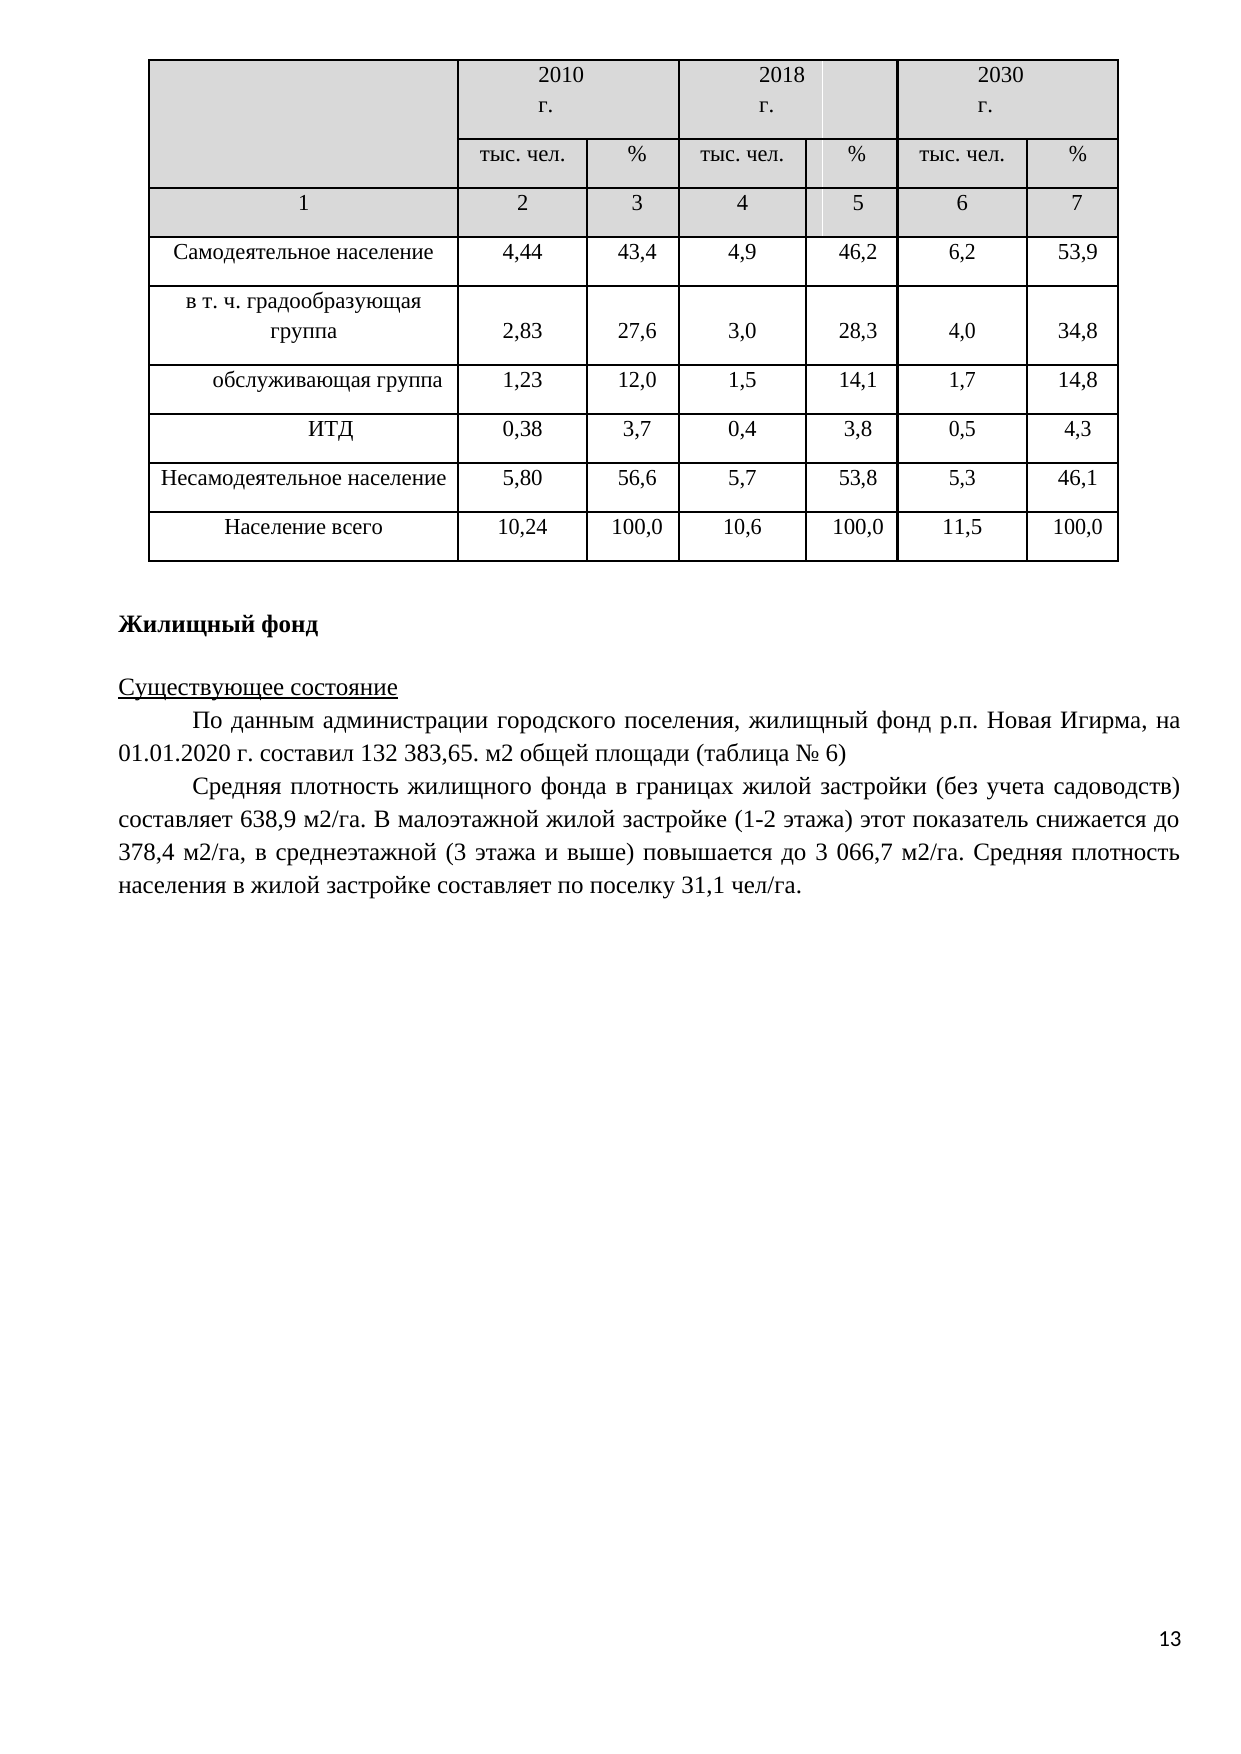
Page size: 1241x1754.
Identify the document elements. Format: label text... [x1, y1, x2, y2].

table_header [150, 61, 457, 138]
table_cell 3,7 [604, 415, 678, 462]
table_cell 34,8 [1043, 287, 1117, 364]
table_cell 12,0 [604, 366, 678, 413]
table_cell 100,0 [823, 513, 896, 560]
table_cell [588, 415, 604, 462]
table_cell 5,7 [680, 464, 805, 511]
table_cell тыс. чел. [459, 140, 586, 187]
table_cell тыс. чел. [899, 140, 1026, 187]
table_cell 0,5 [899, 415, 1026, 462]
table_cell 10,6 [680, 513, 805, 560]
table_cell 4 [680, 189, 805, 236]
table_cell 0,38 [459, 415, 586, 462]
table_cell [807, 513, 822, 560]
table_cell [1028, 189, 1043, 236]
table_cell в т. ч. градообразующая группа [150, 287, 457, 364]
table_cell Несамодеятельное население [150, 464, 457, 511]
table_cell [1028, 513, 1043, 560]
table_cell [807, 140, 822, 187]
table_cell ИТД [150, 415, 457, 462]
table_cell % [1043, 140, 1117, 187]
table_cell 1,7 [899, 366, 1026, 413]
table_cell [588, 513, 604, 560]
table_cell [807, 287, 822, 364]
table_header [823, 61, 896, 138]
table_header [604, 61, 678, 138]
table_header 2018 г. [680, 61, 822, 138]
table_cell [588, 287, 604, 364]
table_cell 2 [459, 189, 586, 236]
table_cell 3,8 [823, 415, 896, 462]
table_cell [1028, 366, 1043, 413]
table_cell 100,0 [1043, 513, 1117, 560]
table_cell тыс. чел. [680, 140, 805, 187]
table_cell 7 [1043, 189, 1117, 236]
table_cell 6 [899, 189, 1026, 236]
table_cell [588, 464, 604, 511]
table_cell 1 [150, 189, 457, 236]
table_header [1043, 61, 1117, 138]
text Средняя плотность жилищного фонда в границах жилой застройки (без учета садоводств) составляет 638,9 м2/га. В малоэтажной жилой застройке (1-2 этажа) этот показатель снижается до 378,4 м2/га, в среднеэтажной (3 этажа и выше) повышается до 3 066,7 м2/га. Средняя плотность населения в жилой застройке составляет по поселку 31,1 чел/га. [118, 771, 1181, 899]
table_cell 56,6 [604, 464, 678, 511]
table_cell Самодеятельное население [150, 238, 457, 285]
table_cell 53,9 [1043, 238, 1117, 285]
table_cell [807, 366, 822, 413]
table_cell 4,3 [1043, 415, 1117, 462]
table_cell 46,1 [1043, 464, 1117, 511]
table_cell [807, 238, 822, 285]
table_cell [807, 464, 822, 511]
table_cell [1028, 287, 1043, 364]
table_cell 1,23 [459, 366, 586, 413]
table_cell [588, 366, 604, 413]
table_cell 5,3 [899, 464, 1026, 511]
table_cell 43,4 [604, 238, 678, 285]
table_cell 10,24 [459, 513, 586, 560]
table_cell [588, 140, 604, 187]
table_cell 2,83 [459, 287, 586, 364]
table_cell 4,9 [680, 238, 805, 285]
table_cell [588, 189, 604, 236]
table_header 2010 г. [459, 61, 604, 138]
table_cell 5,80 [459, 464, 586, 511]
table_cell 11,5 [899, 513, 1026, 560]
table_cell 6,2 [899, 238, 1026, 285]
subtitle Жилищный фонд [118, 609, 1181, 638]
table_cell обслуживающая группа [150, 366, 457, 413]
table_cell [588, 238, 604, 285]
table_cell % [823, 140, 896, 187]
table_cell 5 [823, 189, 896, 236]
table_cell 0,4 [680, 415, 805, 462]
table_cell % [604, 140, 678, 187]
table_cell [807, 415, 822, 462]
table_cell [1028, 238, 1043, 285]
text Существующее состояние [118, 672, 1181, 701]
table_cell 100,0 [604, 513, 678, 560]
text По данным администрации городского поселения, жилищный фонд р.п. Новая Игирма, на 01.01.2020 г. составил 132 383,65. м2 общей площади (таблица № 6) [118, 705, 1181, 767]
table_cell 3 [604, 189, 678, 236]
table_cell 27,6 [604, 287, 678, 364]
table_cell 28,3 [823, 287, 896, 364]
table_cell [807, 189, 822, 236]
table_cell 3,0 [680, 287, 805, 364]
table_cell 53,8 [823, 464, 896, 511]
table_cell 1,5 [680, 366, 805, 413]
table_cell 46,2 [823, 238, 896, 285]
table_cell [1028, 140, 1043, 187]
table_cell 4,44 [459, 238, 586, 285]
table_cell 14,1 [823, 366, 896, 413]
table_cell [150, 140, 457, 187]
table_cell [1028, 415, 1043, 462]
table_header 2030 г. [899, 61, 1043, 138]
table_cell 4,0 [899, 287, 1026, 364]
table_cell 14,8 [1043, 366, 1117, 413]
table_cell [1028, 464, 1043, 511]
table_cell Население всего [150, 513, 457, 560]
